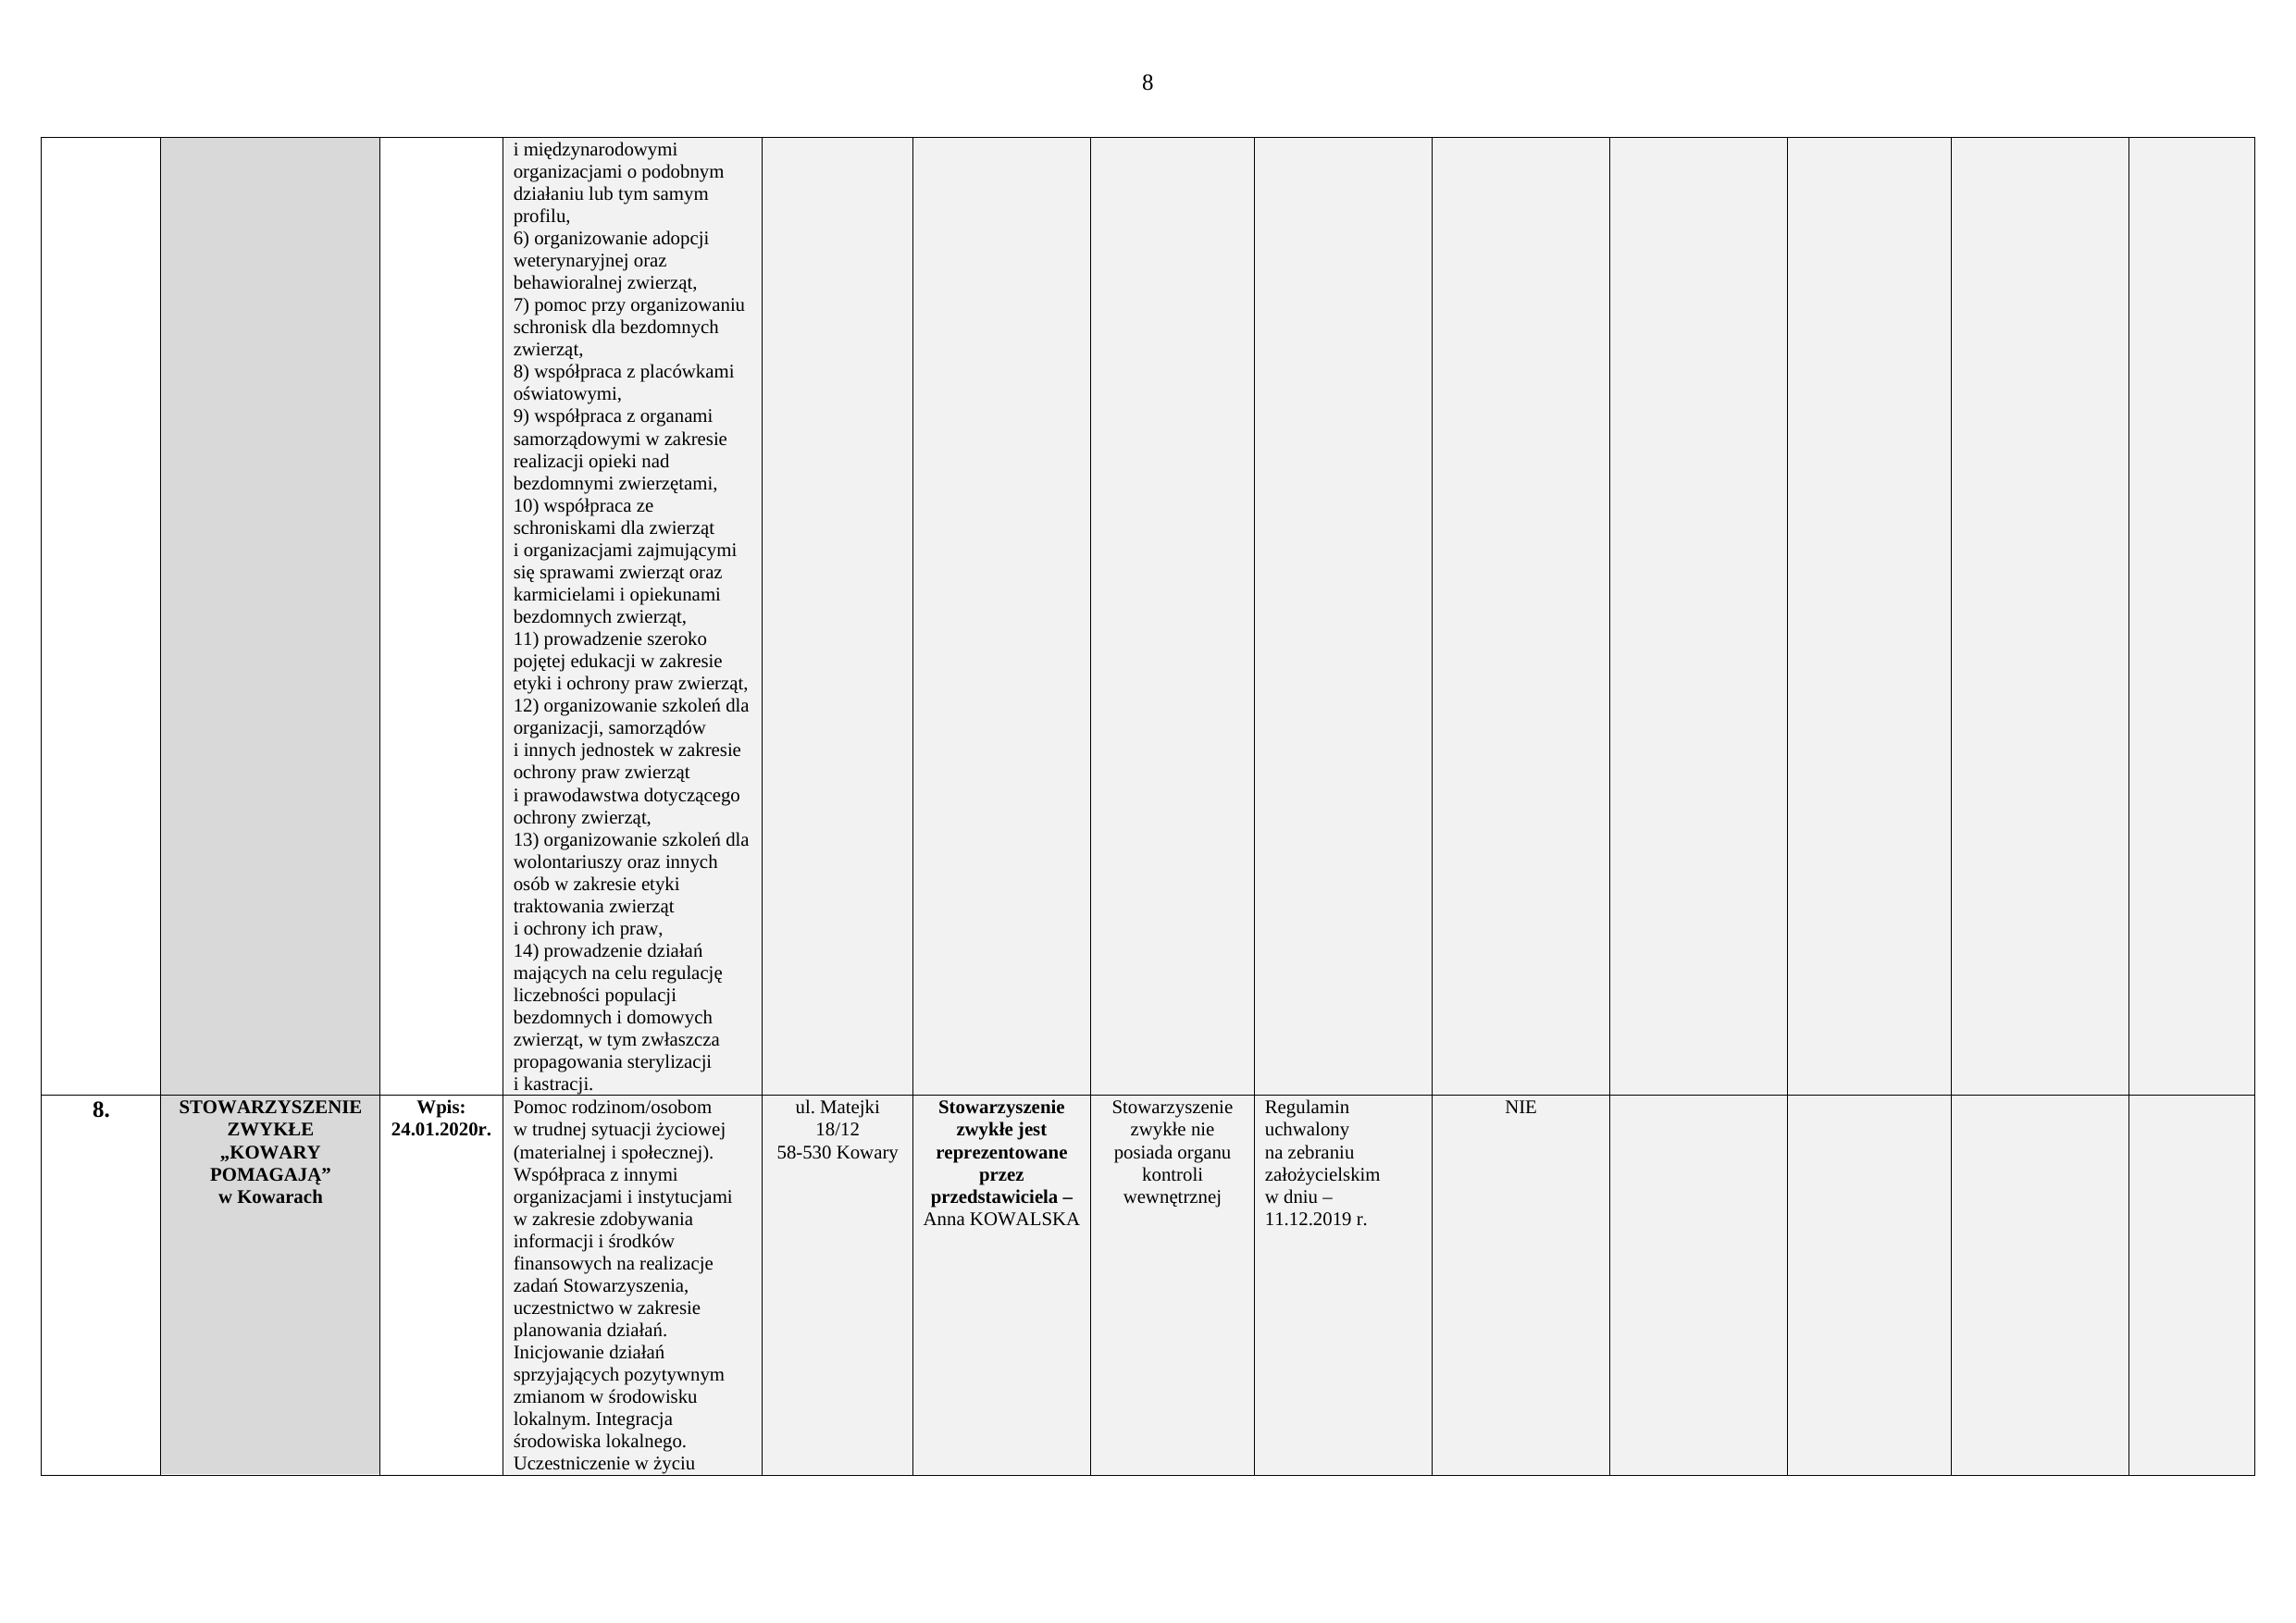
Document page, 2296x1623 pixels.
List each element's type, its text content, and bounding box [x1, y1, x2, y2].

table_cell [1091, 1096, 1254, 1474]
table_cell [503, 138, 762, 1095]
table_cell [763, 1096, 912, 1474]
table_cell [913, 1096, 1090, 1474]
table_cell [1255, 1096, 1432, 1474]
table_cell [1788, 1096, 1951, 1474]
table_cell Wpis: 24.01.2020r. [380, 1096, 503, 1474]
table_cell [1952, 1096, 2128, 1474]
table_cell [2129, 1096, 2254, 1474]
table_cell 8. [42, 1096, 160, 1474]
table_cell NIE [1433, 1096, 1609, 1474]
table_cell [161, 1096, 379, 1474]
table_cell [503, 1096, 762, 1474]
table_cell [1610, 1096, 1787, 1474]
